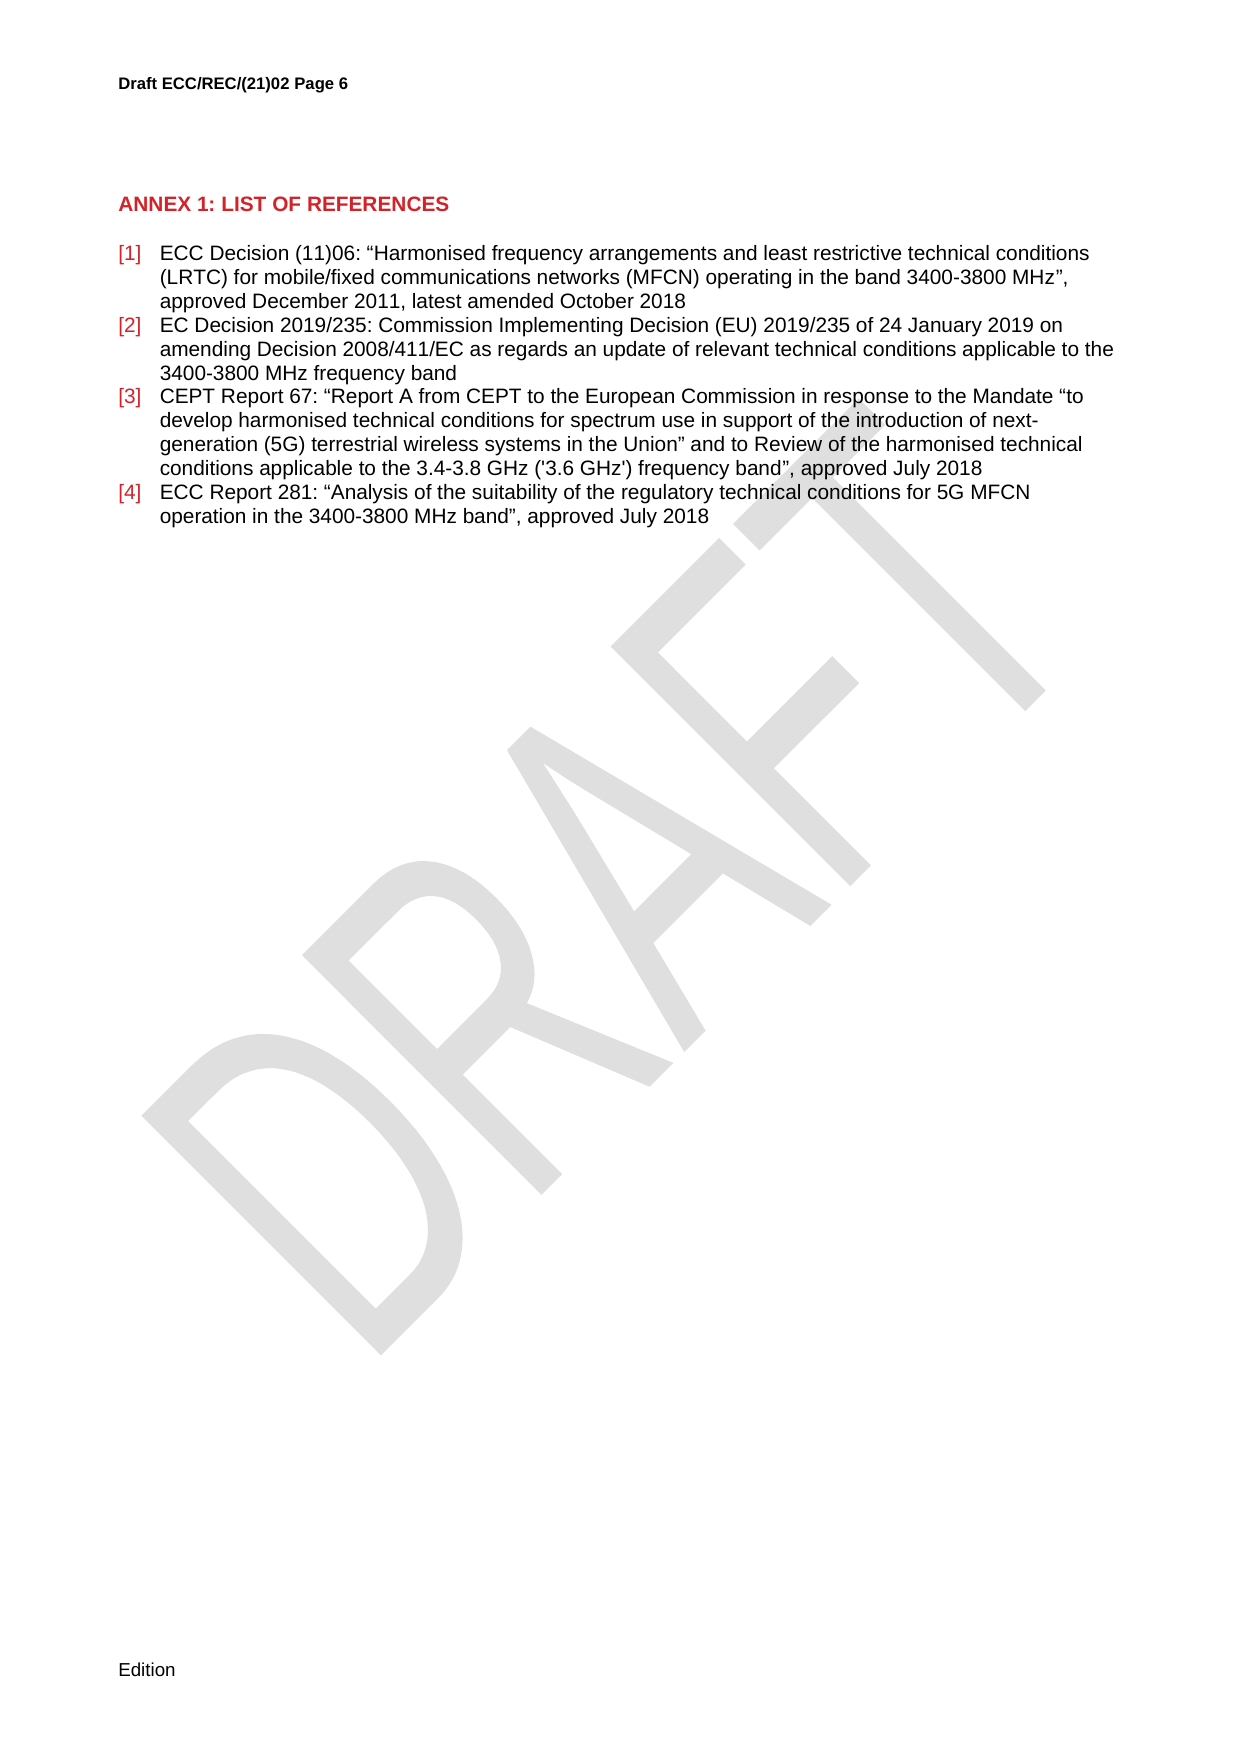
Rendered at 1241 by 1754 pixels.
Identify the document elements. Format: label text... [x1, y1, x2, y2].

text ECC Decision (11)06: “Harmonised frequency arrangements and least restrictive technical conditions (LRTC) for mobile/fixed communications networks (MFCN) operating in the band 3400-3800 MHz”, approved December 2011, latest amended October 2018 [118, 241, 1122, 312]
text ECC Report 281: “Analysis of the suitability of the regulatory technical conditions for 5G MFCN operation in the 3400-3800 MHz band”, approved July 2018 [118, 480, 1122, 528]
text CEPT Report 67: “Report A from CEPT to the European Commission in response to the Mandate “to develop harmonised technical conditions for spectrum use in support of the introduction of next-generation (5G) terrestrial wireless systems in the Union” and to Review of the harmonised technical conditions applicable to the 3.4-3.8 GHz ('3.6 GHz') frequency band”, approved July 2018 [118, 384, 1122, 480]
subtitle List of references [118, 192, 1122, 216]
text EC Decision 2019/235: Commission Implementing Decision (EU) 2019/235 of 24 January 2019 on amending Decision 2008/411/EC as regards an update of relevant technical conditions applicable to the 3400-3800 MHz frequency band [118, 312, 1122, 384]
